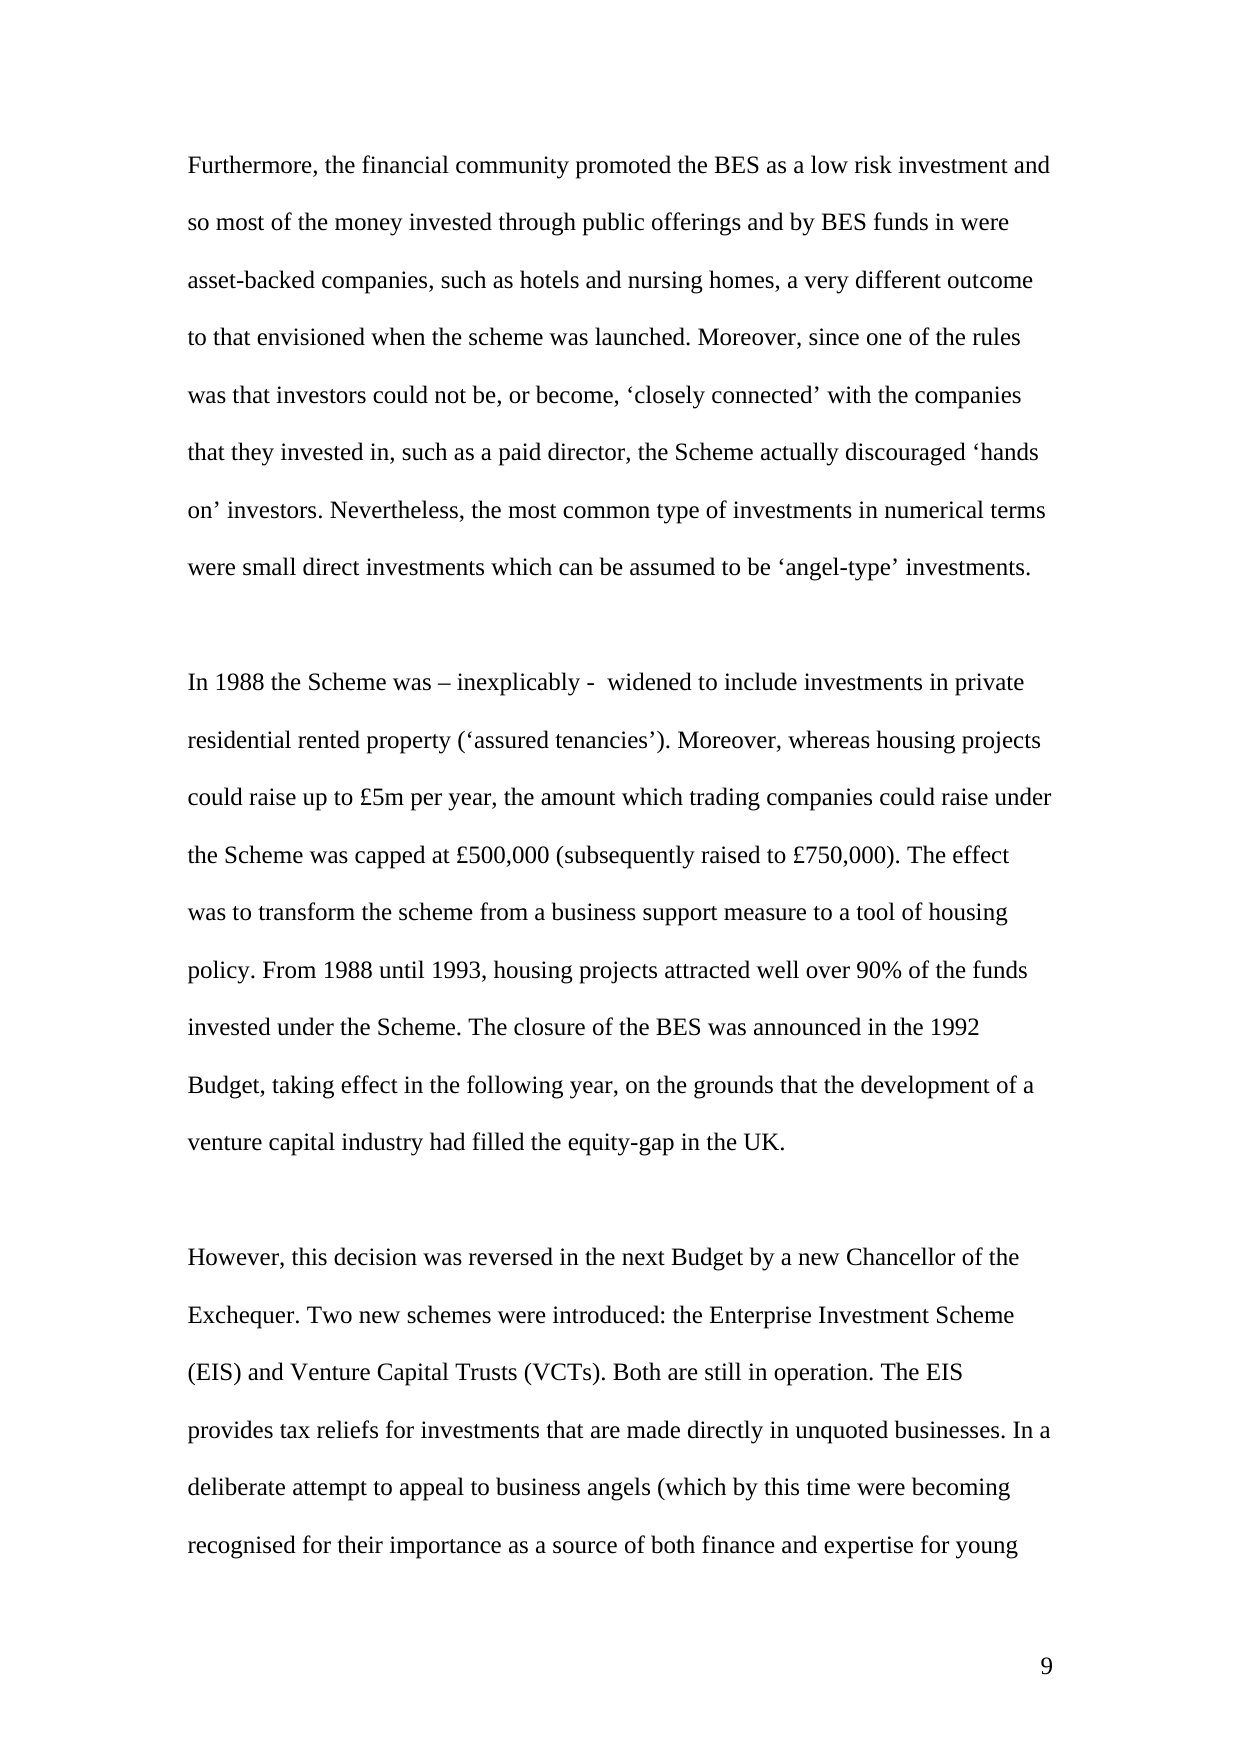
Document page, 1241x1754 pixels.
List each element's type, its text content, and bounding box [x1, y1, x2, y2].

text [187, 150, 1053, 581]
text In 1988 the Scheme was – inexplicably - widened to include investments in private residential rented property (‘assured tenancies’). Moreover, whereas housing projects could raise up to £5m per year, the amount which trading companies could raise under the Scheme was capped at £500,000 (subsequently raised to £750,000). The effect was to transform the scheme from a business support measure to a tool of housing policy. From 1988 until 1993, housing projects attracted well over 90% of the funds invested under the Scheme. The closure of the BES was announced in the 1992 Budget, taking effect in the following year, on the grounds that the development of a venture capital industry had filled the equity-gap in the . [187, 667, 1053, 1156]
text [187, 1242, 1053, 1559]
